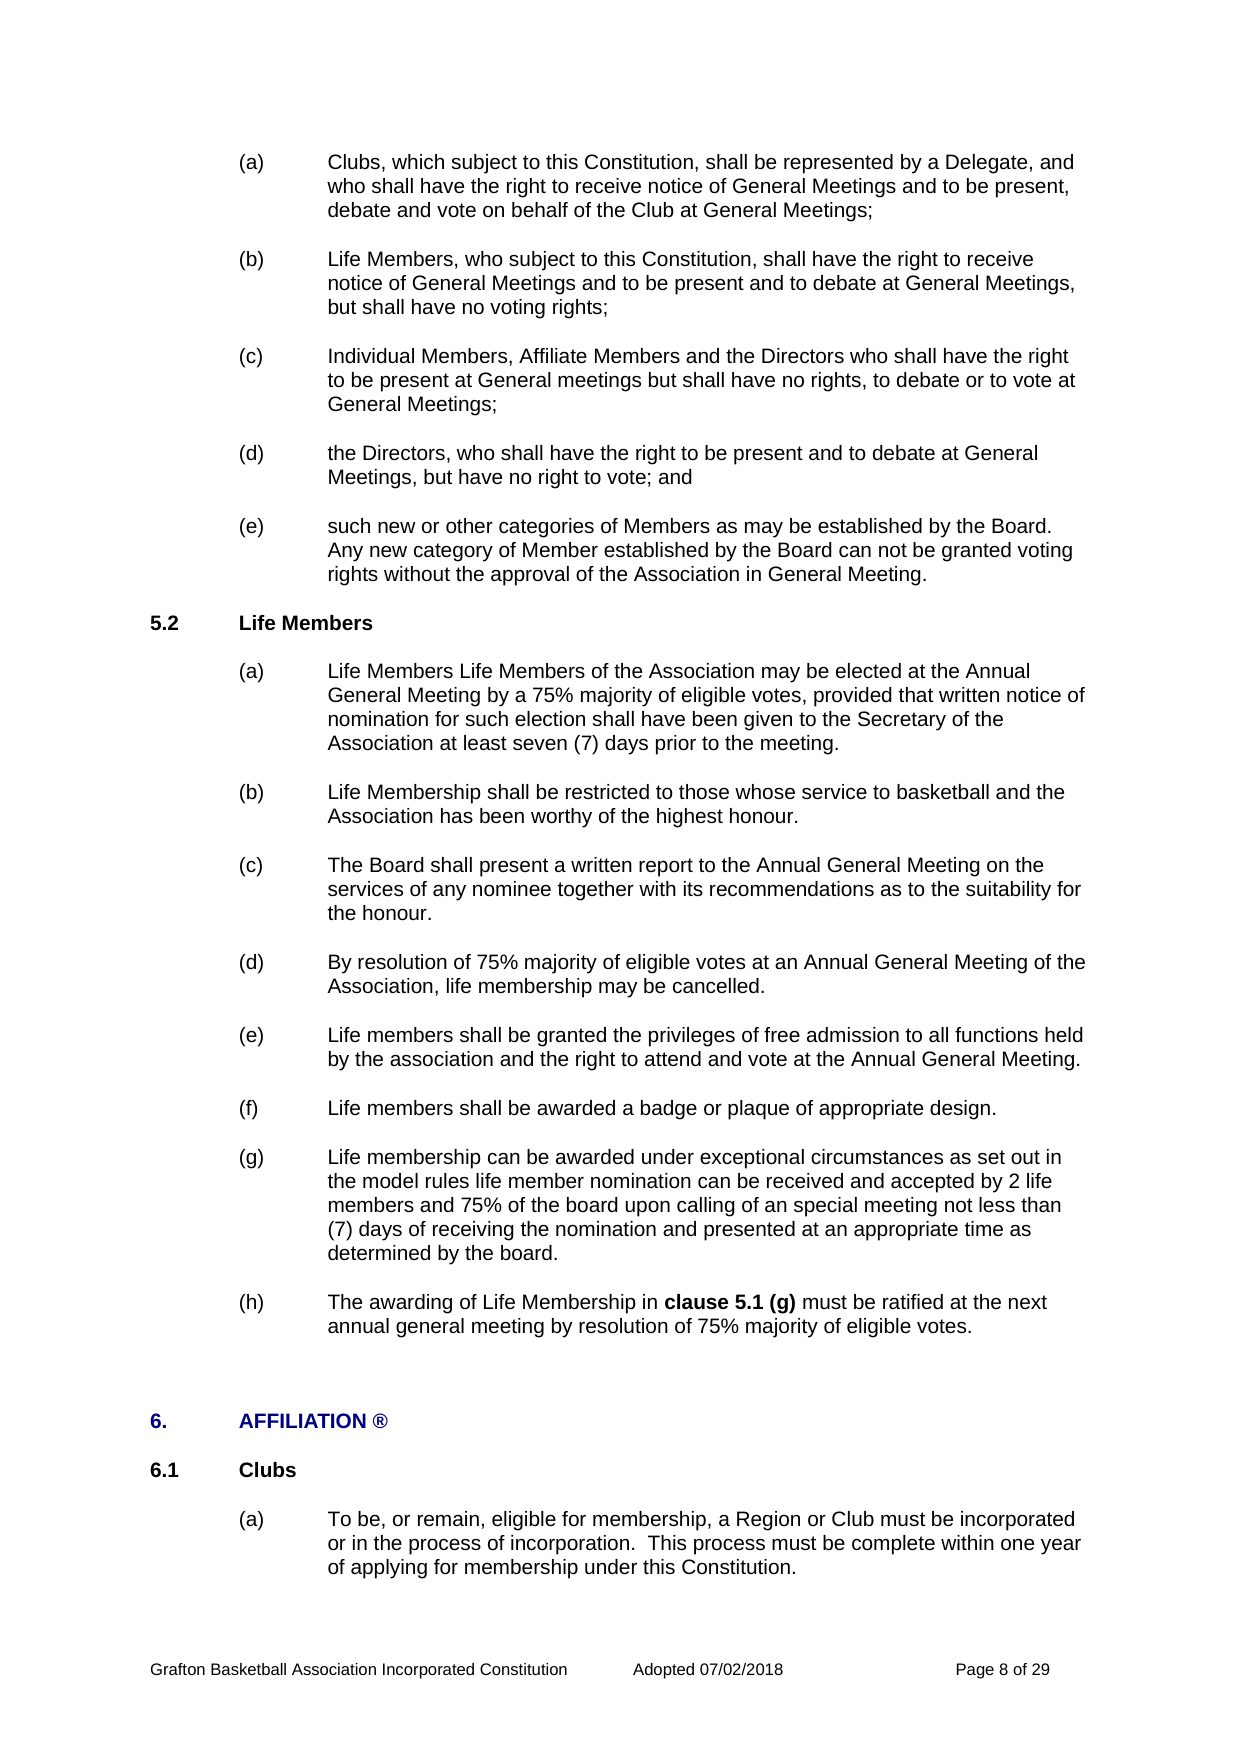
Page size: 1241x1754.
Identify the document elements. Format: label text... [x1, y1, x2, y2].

subtitle Clubs, which subject to this Constitution, shall be represented by a Delegate, and who shall have the right to receive notice of General Meetings and to be present, debate and vote on behalf of the Club at General Meetings; [239, 150, 1090, 222]
subtitle Individual Members, Affiliate Members and the Directors who shall have the right to be present at General meetings but shall have no rights, to debate or to vote at General Meetings; [239, 344, 1090, 416]
subtitle Life Members [150, 610, 1090, 634]
subtitle Life Members Life Members of the Association may be elected at the Annual General Meeting by a 75% majority of eligible votes, provided that written notice of nomination for such election shall have been given to the Secretary of the Association at least seven (7) days prior to the meeting. [239, 659, 1090, 755]
subtitle The Board shall present a written report to the Annual General Meeting on the services of any nominee together with its recommendations as to the suitability for the honour. [239, 853, 1090, 925]
subtitle Life members shall be awarded a badge or plaque of appropriate design. [239, 1096, 1090, 1120]
subtitle Life membership can be awarded under exceptional circumstances as set out in the model rules life member nomination can be received and accepted by 2 life members and 75% of the board upon calling of an special meeting not less than (7) days of receiving the nomination and presented at an appropriate time as determined by the board. [239, 1145, 1090, 1264]
subtitle the Directors, who shall have the right to be present and to debate at General Meetings, but have no right to vote; and [239, 441, 1090, 488]
subtitle The awarding of Life Membership in clause 5.1 (g) must be ratified at the next annual general meeting by resolution of 75% majority of eligible votes. [239, 1289, 1090, 1337]
subtitle Life members shall be granted the privileges of free admission to all functions held by the association and the right to attend and vote at the Annual General Meeting. [239, 1023, 1090, 1071]
subtitle Life Membership shall be restricted to those whose service to basketball and the Association has been worthy of the highest honour. [239, 780, 1090, 828]
subtitle To be, or remain, eligible for membership, a Region or Club must be incorporated or in the process of incorporation. This process must be complete within one year of applying for membership under this . [239, 1507, 1090, 1579]
subtitle Clubs [150, 1458, 1090, 1482]
subtitle such new or other categories of Members as may be established by the Board. Any new category of Member established by the Board can not be granted voting rights without the approval of the Association in General Meeting. [239, 513, 1090, 585]
subtitle By resolution of 75% majority of eligible votes at an Annual General Meeting of the Association, life membership may be cancelled. [239, 950, 1090, 998]
subtitle Life Members, who subject to this , shall have the right to receive notice of General Meetings and to be present and to debate at General Meetings, but shall have no voting rights; [239, 247, 1090, 319]
subtitle AFFILIATION ® [150, 1409, 1090, 1433]
